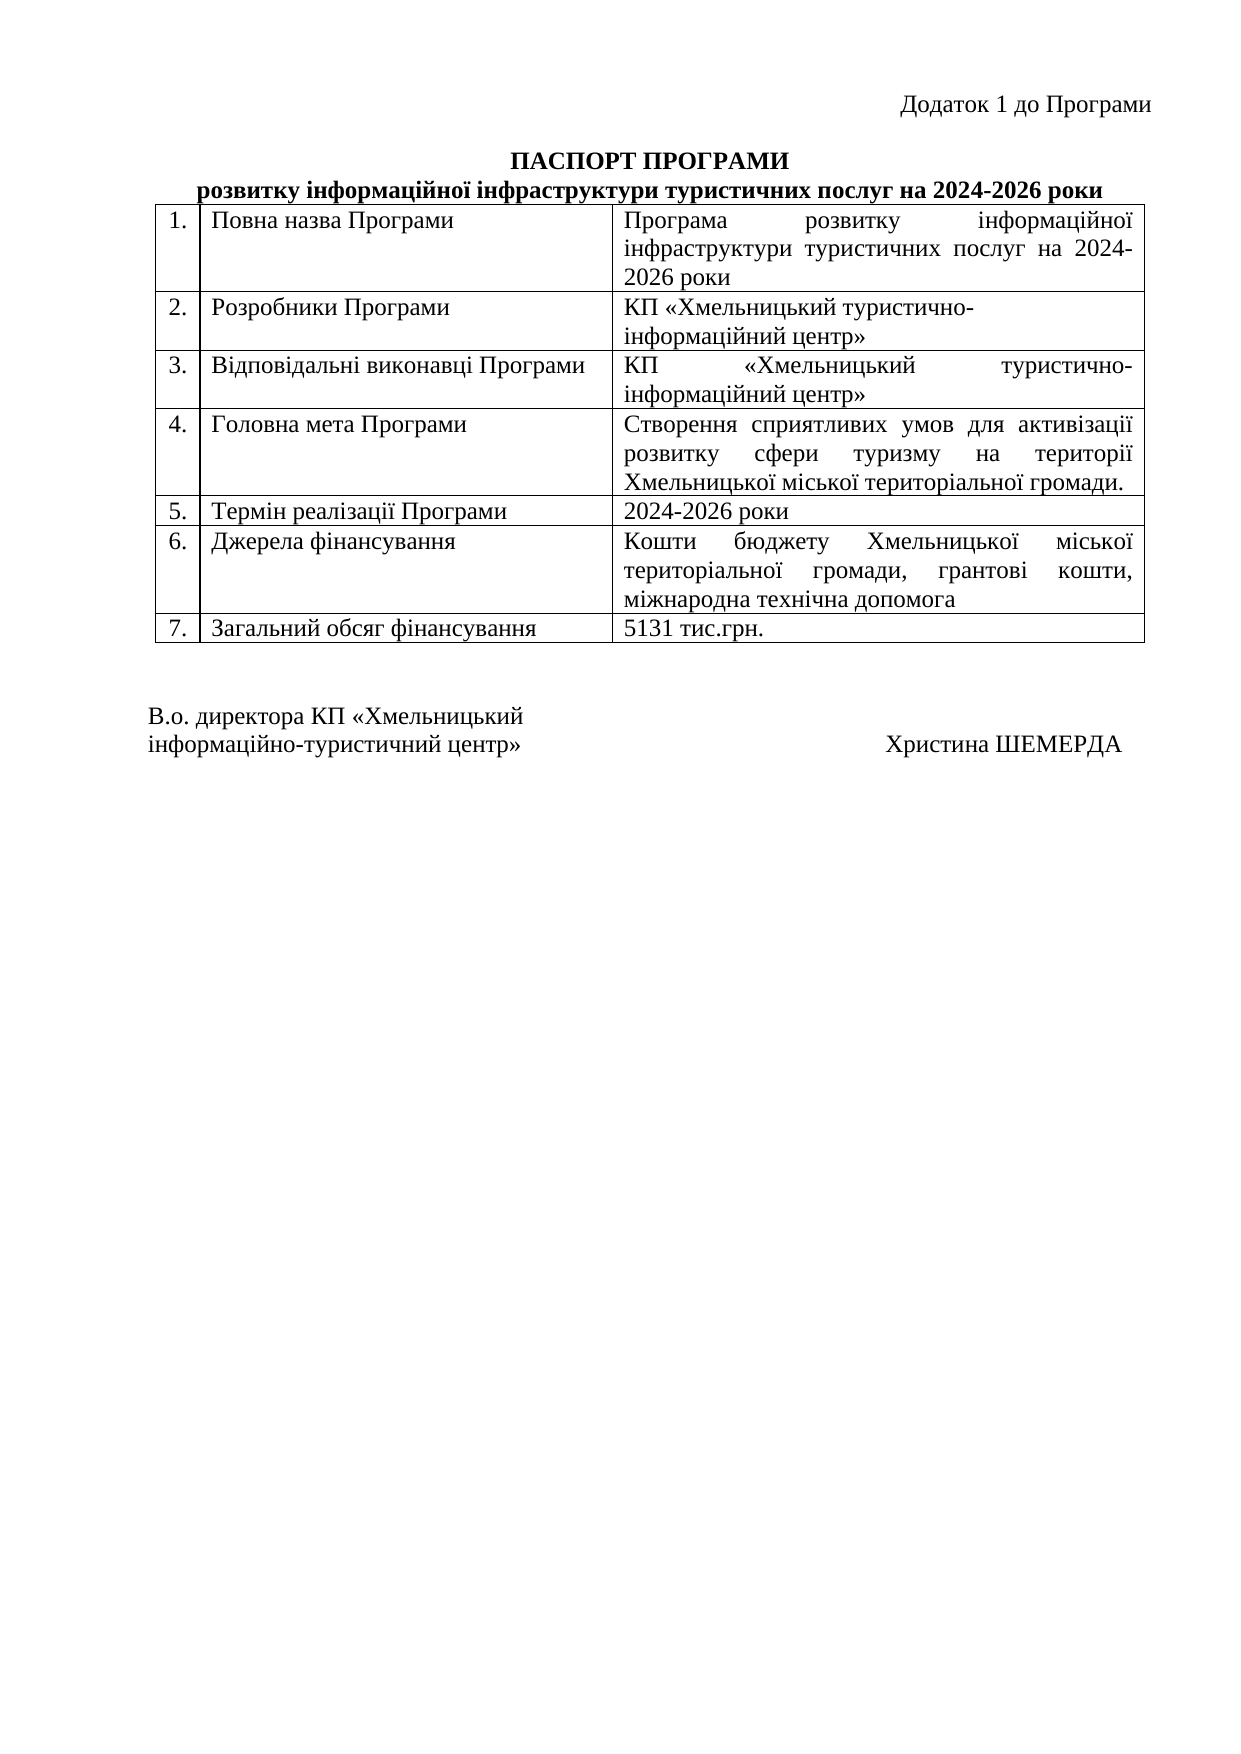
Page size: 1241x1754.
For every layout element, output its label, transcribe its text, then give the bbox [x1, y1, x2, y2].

table_cell Розробники Програми [201, 292, 612, 349]
text В.о. директора КП «Хмельницький [148, 701, 1152, 729]
text Додаток 1 до Програми [148, 89, 1152, 117]
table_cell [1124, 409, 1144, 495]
table_cell 2024-2026 роки [613, 496, 1144, 525]
table_cell 7. [156, 614, 199, 642]
table_cell 2. [156, 292, 199, 349]
table_cell Головна мета Програми [201, 409, 612, 495]
table_header 1. [156, 205, 199, 291]
table_cell КП «Хмельницький туристично-інформаційний центр» [613, 292, 1144, 349]
text інформаційно-туристичний центр» Христина ШЕМЕРДА [148, 729, 1152, 758]
table_cell КП «Хмельницький туристично-інформаційний центр» [613, 351, 1144, 408]
text ПАСПОРТ ПРОГРАМИ [148, 146, 1152, 175]
table_header Програма розвитку інформаційної інфраструктури туристичних послуг на 2024-2026 роки [613, 205, 1144, 291]
table_cell Джерела фінансування [201, 526, 612, 612]
table_cell 5. [156, 496, 199, 525]
text розвитку інформаційної інфраструктури туристичних послуг на 2024-2026 роки [148, 175, 1152, 204]
table_cell Загальний обсяг фінансування [201, 614, 612, 642]
table_cell 6. [156, 526, 199, 612]
table_cell 5131 тис.грн. [613, 614, 1144, 642]
table_cell Створення сприятливих умов для активізації розвитку сфери туризму на території Хмельницької міської територіальної громади. [613, 409, 751, 495]
table_cell Кошти бюджету Хмельницької міської територіальної громади, грантові кошти, міжнародна технічна допомога [613, 526, 1144, 612]
table_cell 3. [156, 351, 199, 408]
table_cell 4. [156, 409, 199, 495]
table_header Повна назва Програми [201, 205, 612, 291]
table_cell Відповідальні виконавці Програми [201, 351, 612, 408]
table_cell Термін реалізації Програми [201, 496, 612, 525]
